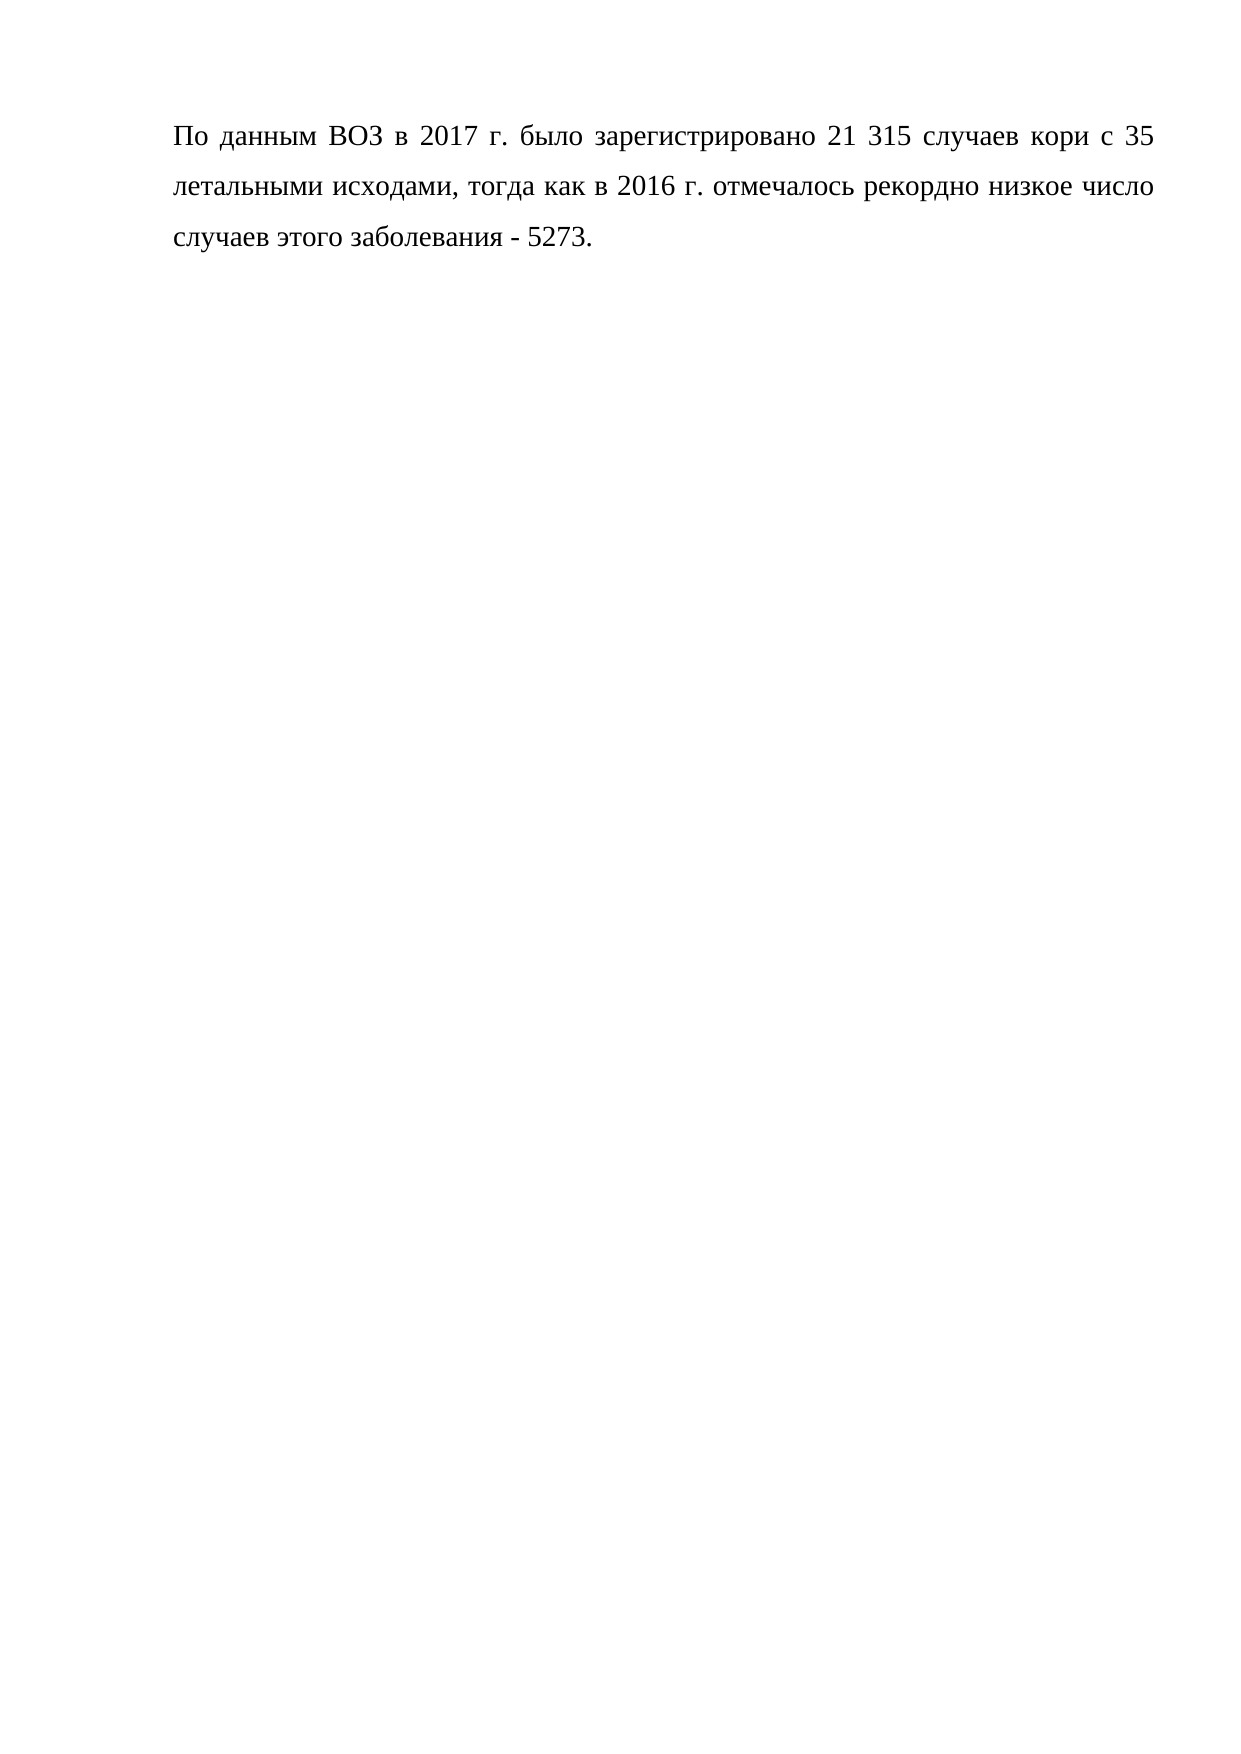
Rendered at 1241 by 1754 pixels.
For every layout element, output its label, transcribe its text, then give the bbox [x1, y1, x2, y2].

text По данным ВОЗ в 2017 г. было зарегистрировано 21 315 случаев кори с 35 летальными исходами, тогда как в 2016 г. отмечалось рекордно низкое число случаев этого заболевания - 5273. [173, 118, 1155, 252]
